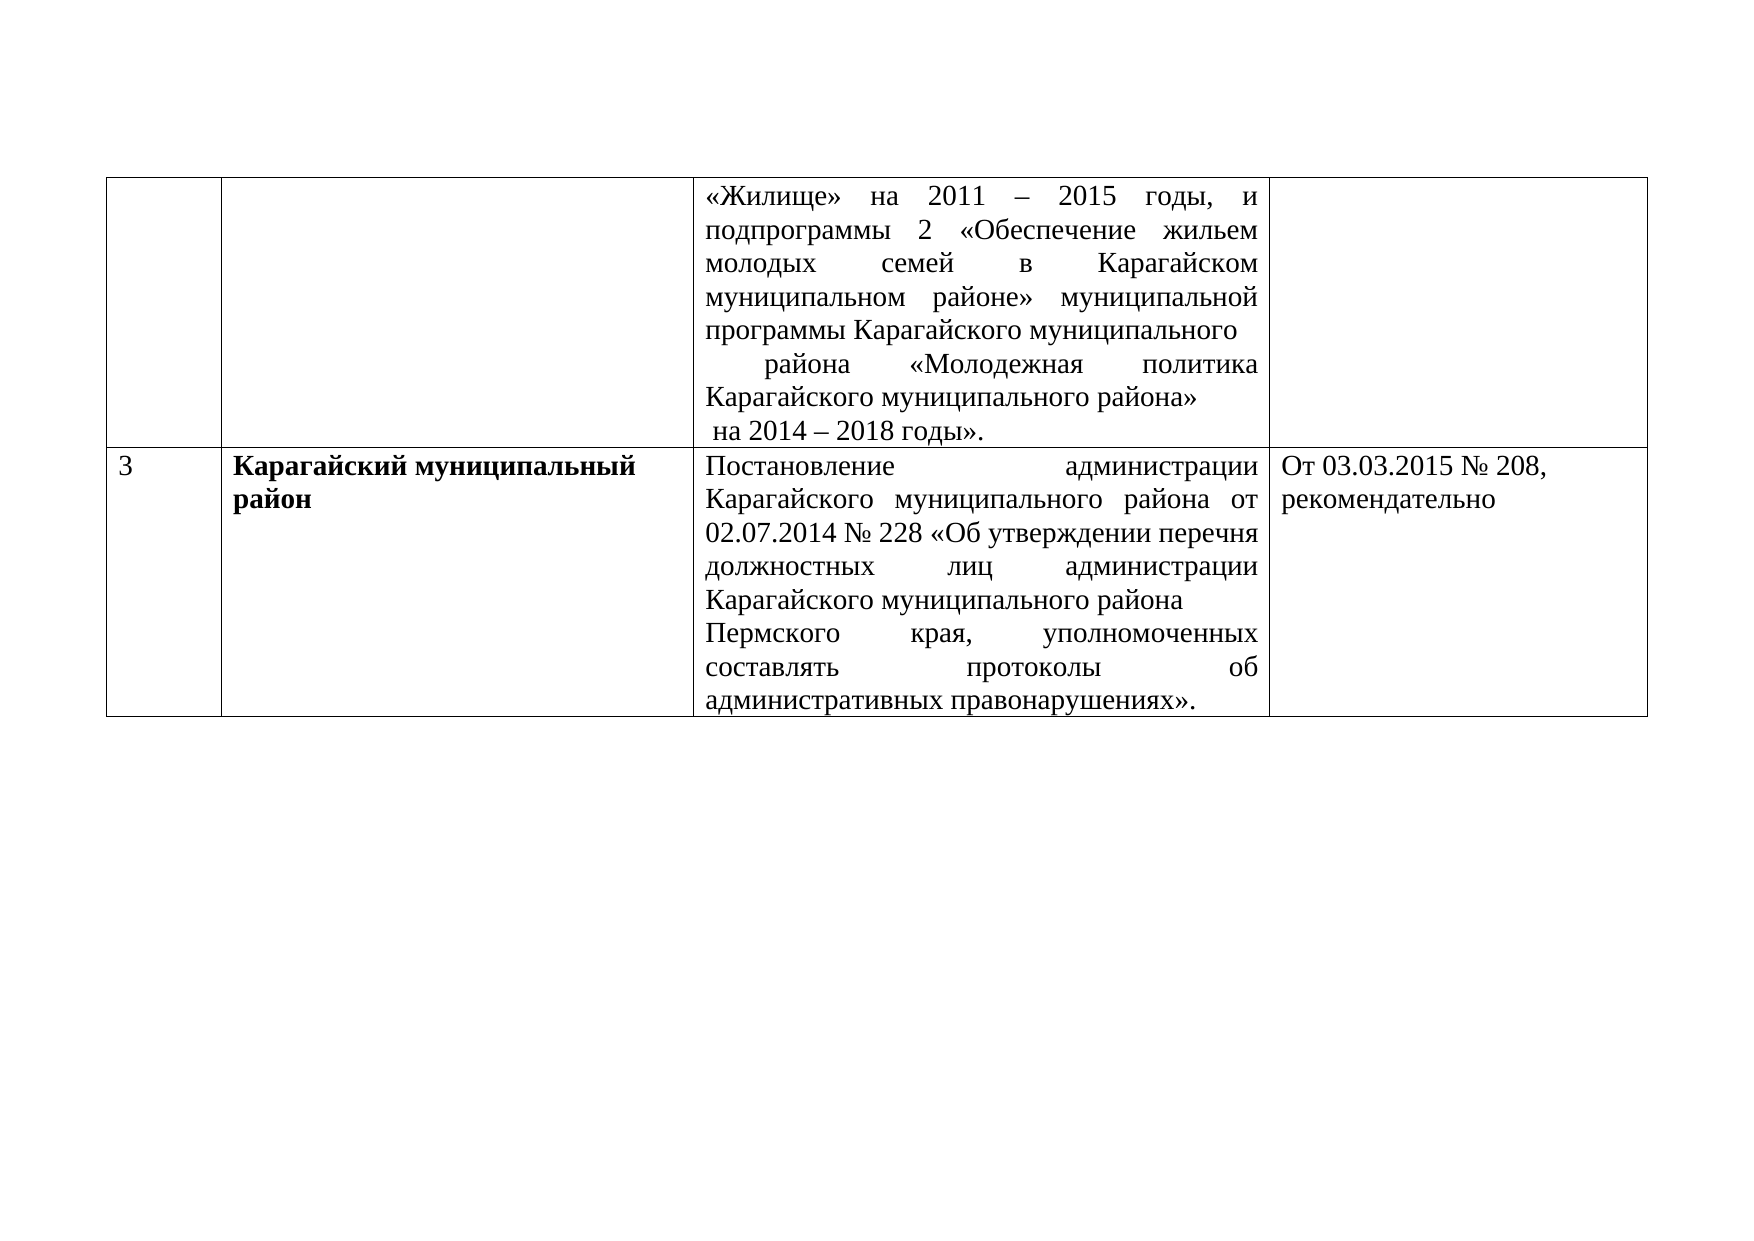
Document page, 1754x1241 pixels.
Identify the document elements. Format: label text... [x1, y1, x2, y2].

table_cell Карагайский муниципальный район [222, 448, 693, 716]
table_cell 3 [107, 448, 221, 716]
table_cell От 03.03.2015 № 208, рекомендательно [1270, 448, 1647, 716]
table_cell Постановление администрации Карагайского муниципального района от 02.07.2014 № 228 «Об утверждении перечня должностных лиц администрации Карагайского муниципального района Пермского края, уполномоченных составлять протоколы об административных правонарушениях». [694, 448, 1269, 716]
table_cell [1270, 178, 1647, 447]
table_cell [694, 178, 1269, 447]
table_cell 2 [107, 178, 221, 447]
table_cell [222, 178, 693, 447]
